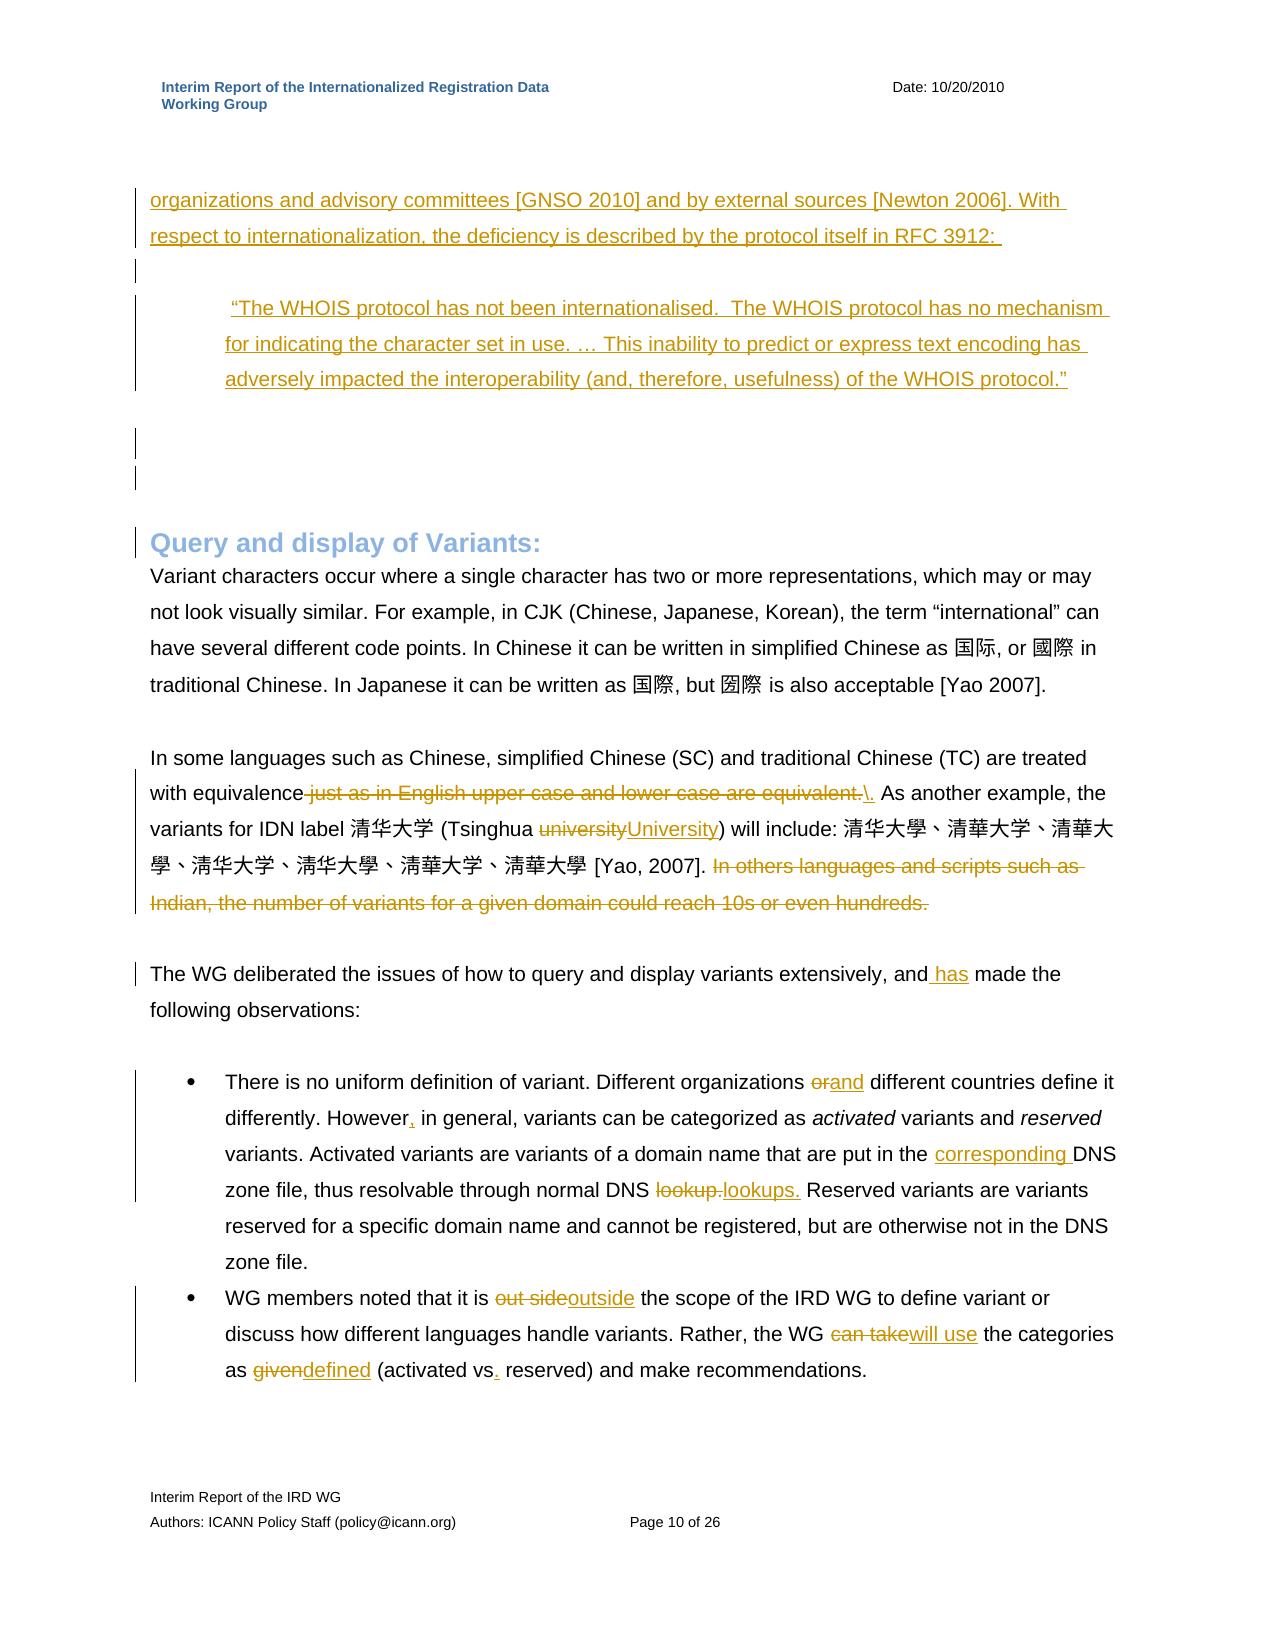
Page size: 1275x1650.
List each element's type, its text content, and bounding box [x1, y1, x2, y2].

list There is no uniform definition of variant. Different organizations different countries define it differently. However in general, variants can be categorized as activated variants and reserved variants. Activated variants are variants of a domain name that are put in the DNS zone file, thus resolvable through normal DNS Reserved variants are variants reserved for a specific domain name and cannot be registered, but are otherwise not in the DNS zone file. [187, 1070, 1125, 1274]
text In some languages such as Chinese, simplified Chinese (SC) and traditional Chinese (TC) are treated with equivalence As another example, the variants for IDN label 清华大学 (Tsinghua ) will include: 清华大學、清華大学、清華大學、淸华大学、淸华大學、淸華大学、淸華大學 [Yao, 2007]. [150, 745, 1125, 914]
text Variant characters occur where a single character has two or more representations, which may or may not look visually similar. For example, in CJK (Chinese, Japanese, Korean), the term “international” can have several different code points. In Chinese it can be written in simplified Chinese as 国际, or 國際 in traditional Chinese. In Japanese it can be written as 国際, but 圀際 is also acceptable [Yao 2007]. [150, 564, 1125, 697]
text The WG deliberated the issues of how to query and display variants extensively, and made the following observations: [150, 962, 1125, 1022]
subtitle Query and display of Variants: [150, 527, 1125, 558]
list WG members noted that it is the scope of the IRD WG to define variant or discuss how different languages handle variants. Rather, the WG the categories as (activated vs reserved) and make recommendations. [187, 1286, 1125, 1382]
